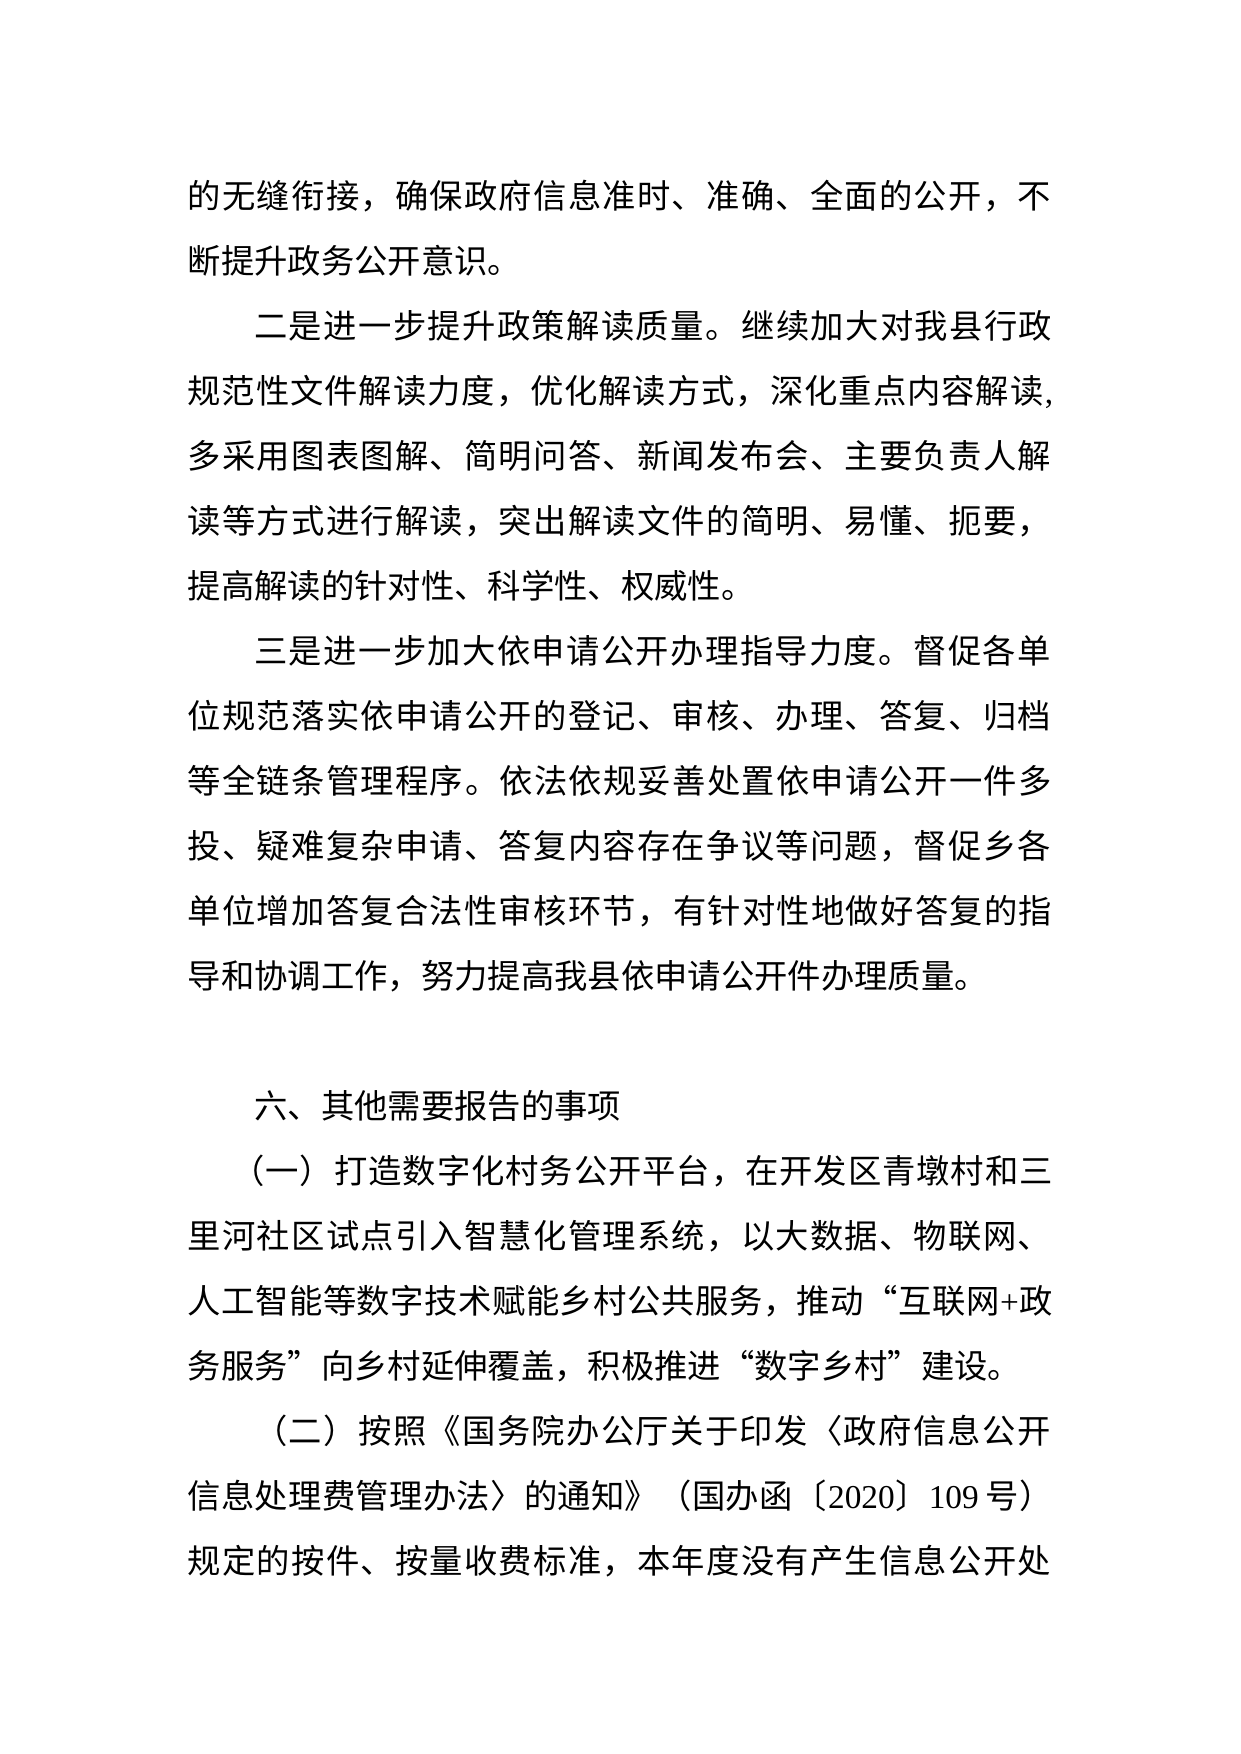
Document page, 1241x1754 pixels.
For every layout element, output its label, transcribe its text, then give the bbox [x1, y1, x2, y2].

text 三是进一步加大依申请公开办理指导力度。督促各单位规范落实依申请公开的登记、审核、办理、答复、归档等全链条管理程序。依法依规妥善处置依申请公开一件多投、疑难复杂申请、答复内容存在争议等问题，督促乡各单位增加答复合法性审核环节，有针对性地做好答复的指导和协调工作，努力提高我县依申请公开件办理质量。 [187, 617, 1053, 1007]
text （一）打造数字化村务公开平台，在开发区青墩村和三里河社区试点引入智慧化管理系统，以大数据、物联网、人工智能等数字技术赋能乡村公共服务，推动“互联网+政务服务”向乡村延伸覆盖，积极推进“数字乡村”建设。 [187, 1137, 1053, 1397]
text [187, 162, 1053, 292]
text 二是进一步提升政策解读质量。继续加大对我县行政规范性文件解读力度，优化解读方式，深化重点内容解读,多采用图表图解、简明问答、新闻发布会、主要负责人解读等方式进行解读，突出解读文件的简明、易懂、扼要，提高解读的针对性、科学性、权威性。 [187, 292, 1053, 617]
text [187, 1397, 1053, 1592]
text 六、其他需要报告的事项 [187, 1072, 1053, 1137]
